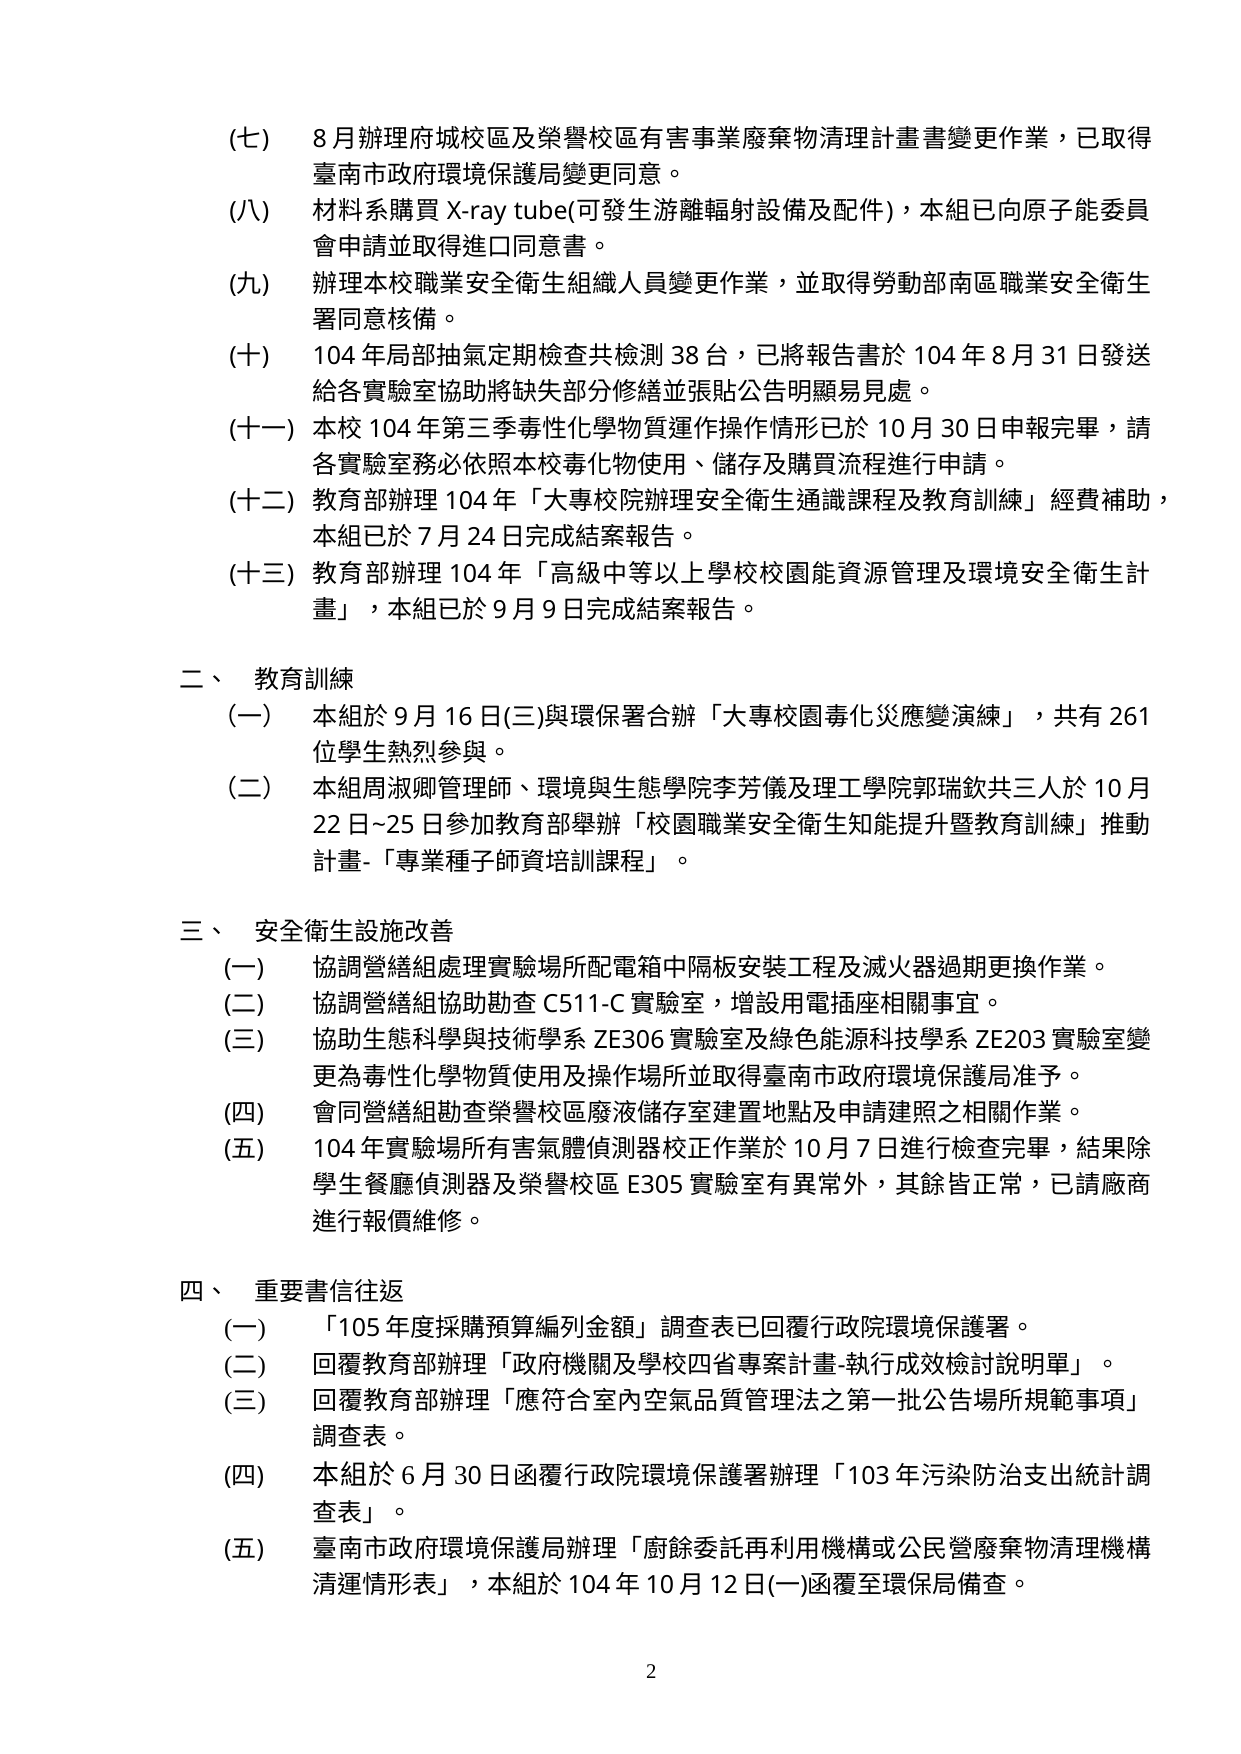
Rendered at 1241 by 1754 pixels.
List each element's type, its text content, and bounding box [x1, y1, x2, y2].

list 協調營繕組處理實驗場所配電箱中隔板安裝工程及滅火器過期更換作業。 [224, 947, 1152, 984]
list 材料系購買X-ray tube(可發生游離輻射設備及配件)，本組已向原子能委員會申請並取得進口同意書。 [229, 191, 1152, 263]
list 協助生態科學與技術學系ZE306實驗室及綠色能源科技學系ZE203實驗室變更為毒性化學物質使用及操作場所並取得臺南市政府環境保護局准予。 [224, 1020, 1152, 1092]
list 8月辦理府城校區及榮譽校區有害事業廢棄物清理計畫書變更作業，已取得臺南市政府環境保護局變更同意。 [229, 118, 1152, 191]
list 會同營繕組勘查榮譽校區廢液儲存室建置地點及申請建照之相關作業。 [224, 1092, 1152, 1129]
list 回覆教育部辦理「政府機關及學校四省專案計畫-執行成效檢討說明單」。 [224, 1344, 1152, 1380]
list 重要書信往返 [179, 1272, 1152, 1308]
list 104年局部抽氣定期檢查共檢測38台，已將報告書於104年8月31日發送給各實驗室協助將缺失部分修繕並張貼公告明顯易見處。 [229, 336, 1152, 408]
list 本組於6月30日函覆行政院環境保護署辦理「103年污染防治支出統計調查表」。 [224, 1453, 1152, 1528]
list 本組於9月16日(三)與環保署合辦「大專校園毒化災應變演練」，共有261位學生熱烈參與。 [212, 696, 1152, 768]
list 協調營繕組協助勘查C511-C實驗室，增設用電插座相關事宜。 [224, 984, 1152, 1020]
list 本組周淑卿管理師、環境與生態學院李芳儀及理工學院郭瑞欽共三人於10月22日~25日參加教育部舉辦「校園職業安全衛生知能提升暨教育訓練」推動計畫-「專業種子師資培訓課程」。 [212, 768, 1152, 877]
list 臺南市政府環境保護局辦理「廚餘委託再利用機構或公民營廢棄物清理機構清運情形表」，本組於104年10月12日(一)函覆至環保局備查。 [224, 1528, 1152, 1601]
list 104年實驗場所有害氣體偵測器校正作業於10月7日進行檢查完畢，結果除學生餐廳偵測器及榮譽校區E305實驗室有異常外，其餘皆正常，已請廠商進行報價維修。 [224, 1129, 1152, 1237]
list 教育部辦理104年「高級中等以上學校校園能資源管理及環境安全衛生計畫」，本組已於9月9日完成結案報告。 [229, 553, 1152, 626]
list 「105年度採購預算編列金額」調查表已回覆行政院環境保護署。 [224, 1308, 1152, 1344]
list 教育部辦理104年「大專校院辦理安全衛生通識課程及教育訓練」經費補助，本組已於7月24日完成結案報告。 [229, 481, 1152, 553]
list 本校104年第三季毒性化學物質運作操作情形已於10月30日申報完畢，請各實驗室務必依照本校毒化物使用、儲存及購買流程進行申請。 [229, 408, 1152, 481]
list 回覆教育部辦理「應符合室內空氣品質管理法之第一批公告場所規範事項」調查表。 [224, 1380, 1152, 1453]
list 安全衛生設施改善 [179, 911, 1152, 947]
list 辦理本校職業安全衛生組織人員變更作業，並取得勞動部南區職業安全衛生署同意核備。 [229, 263, 1152, 336]
list 教育訓練 [179, 660, 1152, 696]
